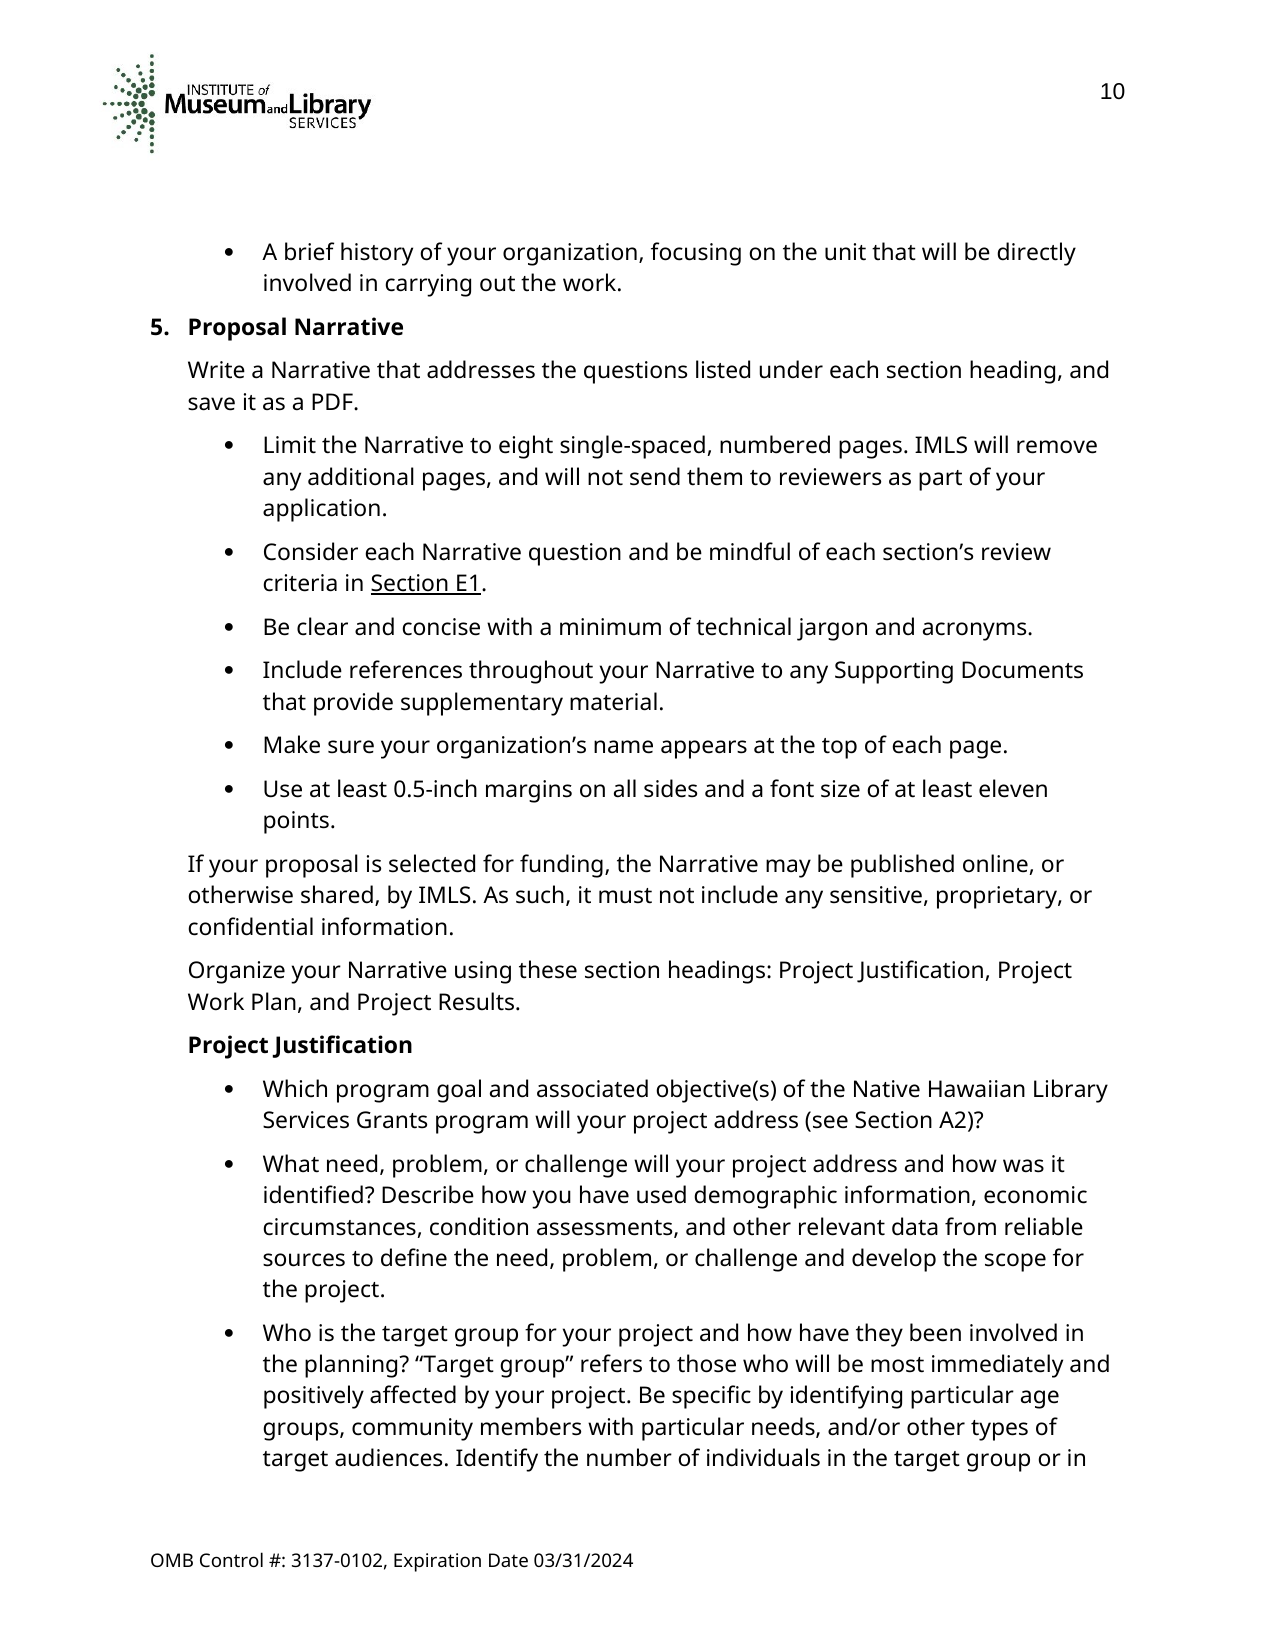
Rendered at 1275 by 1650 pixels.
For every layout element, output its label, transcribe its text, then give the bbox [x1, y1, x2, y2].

list Which program goal and associated objective(s) of the Native Hawaiian Library Services Grants program will your project address (see Section A2)? [225, 1073, 1125, 1136]
text If your proposal is selected for funding, the Narrative may be published online, or otherwise shared, by IMLS. As such, it must not include any sensitive, proprietary, or confidential information. [187, 848, 1125, 942]
text Organize your Narrative using these section headings: Project Justification, Project Work Plan, and Project Results. [187, 954, 1125, 1017]
list Consider each Narrative question and be mindful of each section’s review criteria in Section E1. [225, 536, 1125, 598]
list Make sure your organization’s name appears at the top of each page. [225, 729, 1125, 761]
text Write a Narrative that addresses the questions listed under each section heading, and save it as a PDF. [187, 354, 1125, 417]
subtitle 5. Proposal Narrative [150, 311, 1125, 342]
list Include references throughout your Narrative to any Supporting Documents that provide supplementary material. [225, 654, 1125, 717]
list What need, problem, or challenge will your project address and how was it identified? Describe how you have used demographic information, economic circumstances, condition assessments, and other relevant data from reliable sources to define the need, problem, or challenge and develop the scope for the project. [225, 1148, 1125, 1304]
list Use at least 0.5-inch margins on all sides and a font size of at least eleven points. [225, 773, 1125, 836]
list A brief history of your organization, focusing on the unit that will be directly involved in carrying out the work. [225, 236, 1125, 298]
list Limit the Narrative to eight single-spaced, numbered pages. IMLS will remove any additional pages, and will not send them to reviewers as part of your application. [225, 429, 1125, 523]
picture [99, 40, 380, 167]
list Be clear and concise with a minimum of technical jargon and acronyms. [225, 611, 1125, 642]
text Project Justification [187, 1029, 1125, 1061]
